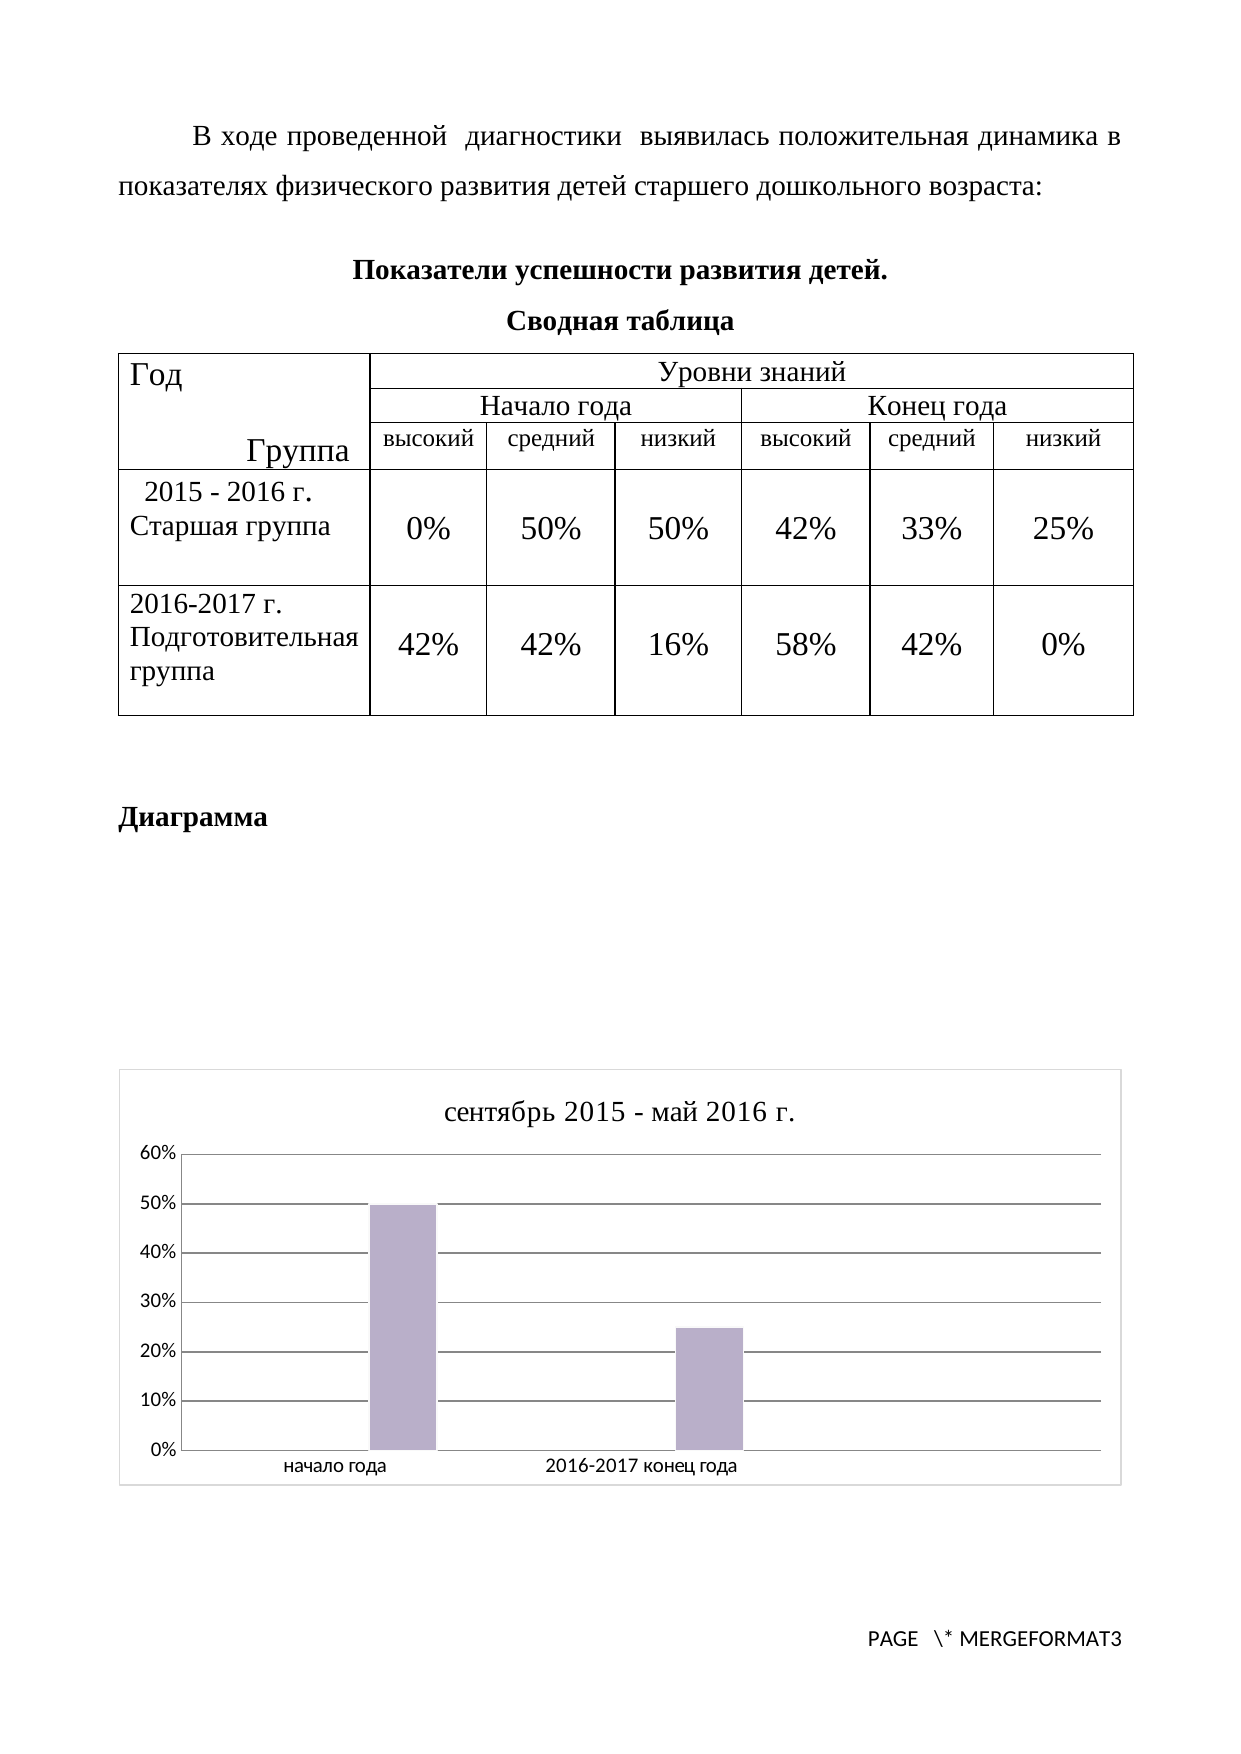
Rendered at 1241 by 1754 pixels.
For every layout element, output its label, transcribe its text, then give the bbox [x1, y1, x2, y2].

table_cell 50% [616, 470, 741, 585]
table_header Уровни знаний [371, 354, 1133, 387]
table_cell 0% [994, 586, 1133, 715]
table_header Год Группа [119, 354, 369, 469]
table_cell 25% [994, 470, 1133, 585]
table_cell 2016-2017 г. Подготовительная группа [119, 586, 369, 715]
table_cell 33% [871, 470, 993, 585]
table_cell Конец года [742, 389, 1133, 422]
table_cell высокий [371, 423, 486, 469]
table_cell низкий [994, 423, 1133, 469]
table_cell средний [871, 423, 993, 469]
text Диаграмма [118, 799, 1122, 833]
table_cell 42% [871, 586, 993, 715]
text В ходе проведенной диагностики выявилась положительная динамика в показателях физического развития детей старшего дошкольного возраста: [118, 118, 1122, 202]
table_cell 2015 - 2016 г. Старшая группа [119, 470, 369, 585]
table_cell 16% [616, 586, 741, 715]
table_cell низкий [616, 423, 741, 469]
text Сводная таблица [118, 303, 1122, 336]
table_cell 42% [487, 586, 614, 715]
table_cell Начало года [371, 389, 741, 422]
table_cell 58% [742, 586, 869, 715]
table_cell средний [487, 423, 614, 469]
table_cell 50% [487, 470, 614, 585]
text Показатели успешности развития детей. [118, 252, 1122, 286]
table_cell 42% [371, 586, 486, 715]
table_cell высокий [742, 423, 869, 469]
table_cell 42% [742, 470, 869, 585]
table_cell 0% [371, 470, 486, 585]
